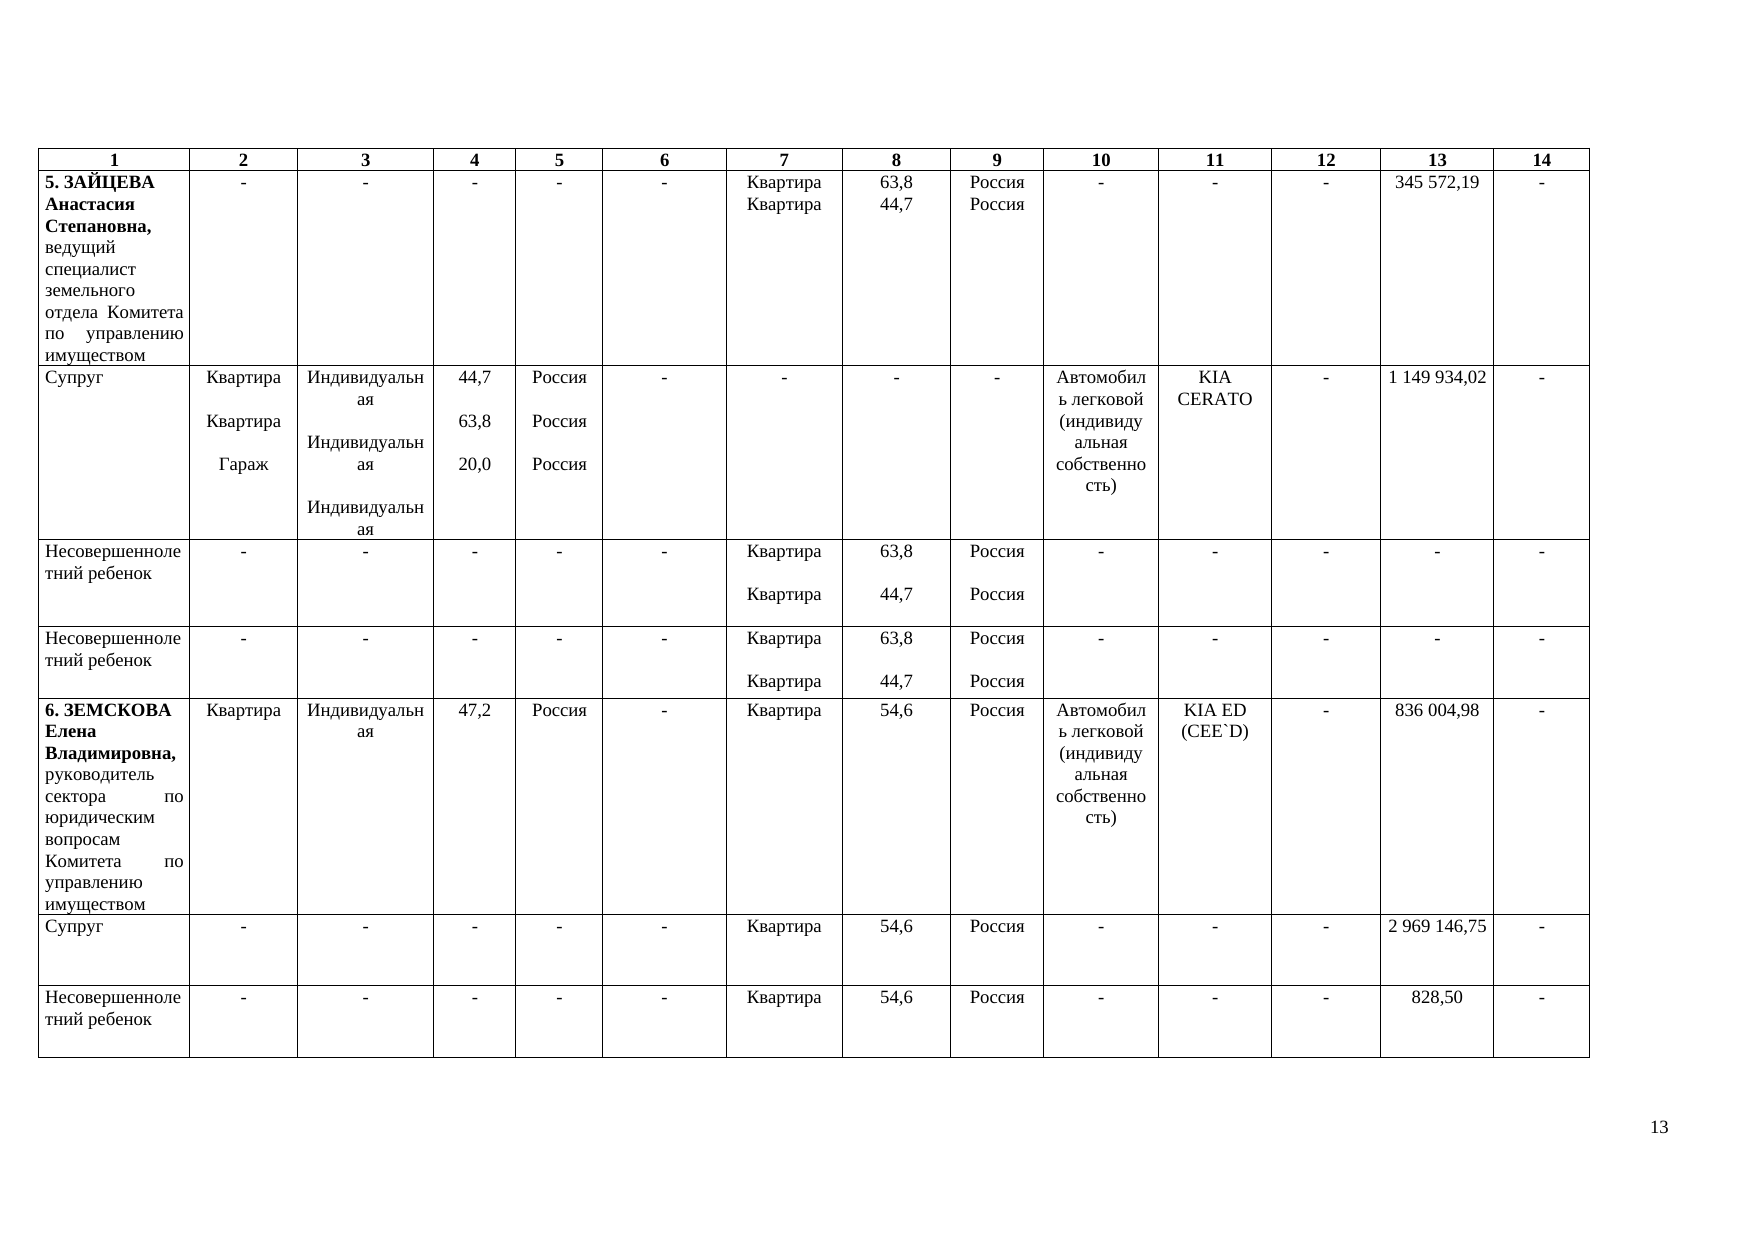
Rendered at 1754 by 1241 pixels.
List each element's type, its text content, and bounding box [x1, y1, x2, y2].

table_cell Россия Россия [951, 540, 1043, 626]
table_cell Квартира [727, 986, 842, 1057]
table_header 1 [39, 149, 189, 170]
table_header 13 [1381, 149, 1493, 170]
table_cell - [1044, 540, 1158, 626]
table_header 11 [1159, 149, 1271, 170]
table_cell - [1494, 366, 1589, 539]
table_cell - [190, 986, 297, 1057]
table_cell - [1272, 540, 1380, 626]
table_header 7 [727, 149, 842, 170]
table_cell - [1272, 699, 1380, 914]
table_cell - [434, 915, 515, 985]
table_cell Квартира Квартира Гараж [190, 366, 297, 539]
table_cell - [1044, 986, 1158, 1057]
table_cell Квартира [727, 699, 842, 914]
table_cell - [1159, 986, 1271, 1057]
table_cell - [434, 540, 515, 626]
table_cell - [434, 986, 515, 1057]
table_cell 54,6 [843, 915, 950, 985]
table_cell - [516, 915, 602, 985]
table_cell 63,8 44,7 [843, 540, 950, 626]
table_header 8 [843, 149, 950, 170]
table_cell - [1494, 171, 1589, 365]
table_cell - [1159, 627, 1271, 697]
table_cell - [603, 699, 726, 914]
table_cell - [1494, 627, 1589, 697]
table_header 6 [603, 149, 726, 170]
table_cell Россия [951, 915, 1043, 985]
table_cell Автомобиль легковой (индивидуальная собственность) [1044, 699, 1158, 914]
table_cell Россия Россия [951, 171, 1043, 365]
table_cell Квартира Квартира [727, 171, 842, 365]
table_cell Индивидуальная Индивидуальная Индивидуальная [298, 366, 433, 539]
table_cell Несовершеннолетний ребенок [39, 627, 189, 697]
table_cell Индивидуальная [298, 699, 433, 914]
table_cell - [951, 366, 1043, 539]
table_header 10 [1044, 149, 1158, 170]
table_cell 836 004,98 [1381, 699, 1493, 914]
table_cell Автомобиль легковой (индивидуальная собственность) [1044, 366, 1158, 539]
table_cell - [298, 915, 433, 985]
table_cell - [516, 986, 602, 1057]
table_cell 63,8 44,7 [843, 171, 950, 365]
table_cell Квартира [727, 915, 842, 985]
table_cell - [1159, 171, 1271, 365]
table_cell Россия Россия Россия [516, 366, 602, 539]
table_cell Несовершеннолетний ребенок [39, 540, 189, 626]
table_cell Квартира [190, 699, 297, 914]
table_cell - [1494, 915, 1589, 985]
table_cell 345 572,19 [1381, 171, 1493, 365]
table_cell - [1044, 915, 1158, 985]
table_cell - [1272, 366, 1380, 539]
table_cell - [1494, 540, 1589, 626]
table_cell Россия Россия [951, 627, 1043, 697]
table_cell - [1159, 540, 1271, 626]
table_header 12 [1272, 149, 1380, 170]
table_cell Супруг [39, 915, 189, 985]
table_cell - [516, 627, 602, 697]
table_cell - [434, 171, 515, 365]
table_cell - [603, 986, 726, 1057]
table_cell - [298, 540, 433, 626]
table_cell 1 149 934,02 [1381, 366, 1493, 539]
table_cell - [434, 627, 515, 697]
table_cell Россия [951, 699, 1043, 914]
table_cell Россия [516, 699, 602, 914]
table_cell 5. ЗАЙЦЕВА Анастасия Степановна, ведущий специалист земельного отдела Комитета по управлению имуществом [39, 171, 189, 365]
table_cell 828,50 [1381, 986, 1493, 1057]
table_cell 54,6 [843, 699, 950, 914]
table_header 4 [434, 149, 515, 170]
table_cell - [190, 540, 297, 626]
table_cell - [190, 627, 297, 697]
table_cell 63,8 44,7 [843, 627, 950, 697]
table_header 14 [1494, 149, 1589, 170]
table_cell - [603, 540, 726, 626]
table_cell 47,2 [434, 699, 515, 914]
table_cell - [1272, 627, 1380, 697]
table_cell Россия [951, 986, 1043, 1057]
table_cell - [1381, 540, 1493, 626]
table_header 9 [951, 149, 1043, 170]
table_cell KIA CERATO [1159, 366, 1271, 539]
table_cell - [603, 627, 726, 697]
table_cell - [298, 986, 433, 1057]
table_cell - [1494, 986, 1589, 1057]
table_cell - [1159, 915, 1271, 985]
table_header 5 [516, 149, 602, 170]
table_cell Квартира Квартира [727, 540, 842, 626]
table_cell 44,7 63,8 20,0 [434, 366, 515, 539]
table_cell - [1381, 627, 1493, 697]
table_cell - [1272, 915, 1380, 985]
table_cell Квартира Квартира [727, 627, 842, 697]
table_cell - [603, 366, 726, 539]
table_cell 2 969 146,75 [1381, 915, 1493, 985]
table_cell - [603, 915, 726, 985]
table_cell - [1044, 171, 1158, 365]
table_cell Несовершеннолетний ребенок [39, 986, 189, 1057]
table_cell KIA ED (CEE`D) [1159, 699, 1271, 914]
table_cell - [1272, 986, 1380, 1057]
table_header 2 [190, 149, 297, 170]
table_cell - [1272, 171, 1380, 365]
table_cell - [1044, 627, 1158, 697]
table_cell - [1494, 699, 1589, 914]
table_cell - [843, 366, 950, 539]
table_cell - [603, 171, 726, 365]
table_cell Супруг [39, 366, 189, 539]
table_cell 54,6 [843, 986, 950, 1057]
table_cell - [298, 171, 433, 365]
table_cell - [190, 171, 297, 365]
table_cell - [516, 540, 602, 626]
table_cell - [516, 171, 602, 365]
table_cell - [190, 915, 297, 985]
table_cell 6. ЗЕМСКОВА Елена Владимировна, руководитель сектора по юридическим вопросам Комитета по управлению имуществом [39, 699, 189, 914]
table_cell - [298, 627, 433, 697]
table_cell - [727, 366, 842, 539]
table_header 3 [298, 149, 433, 170]
